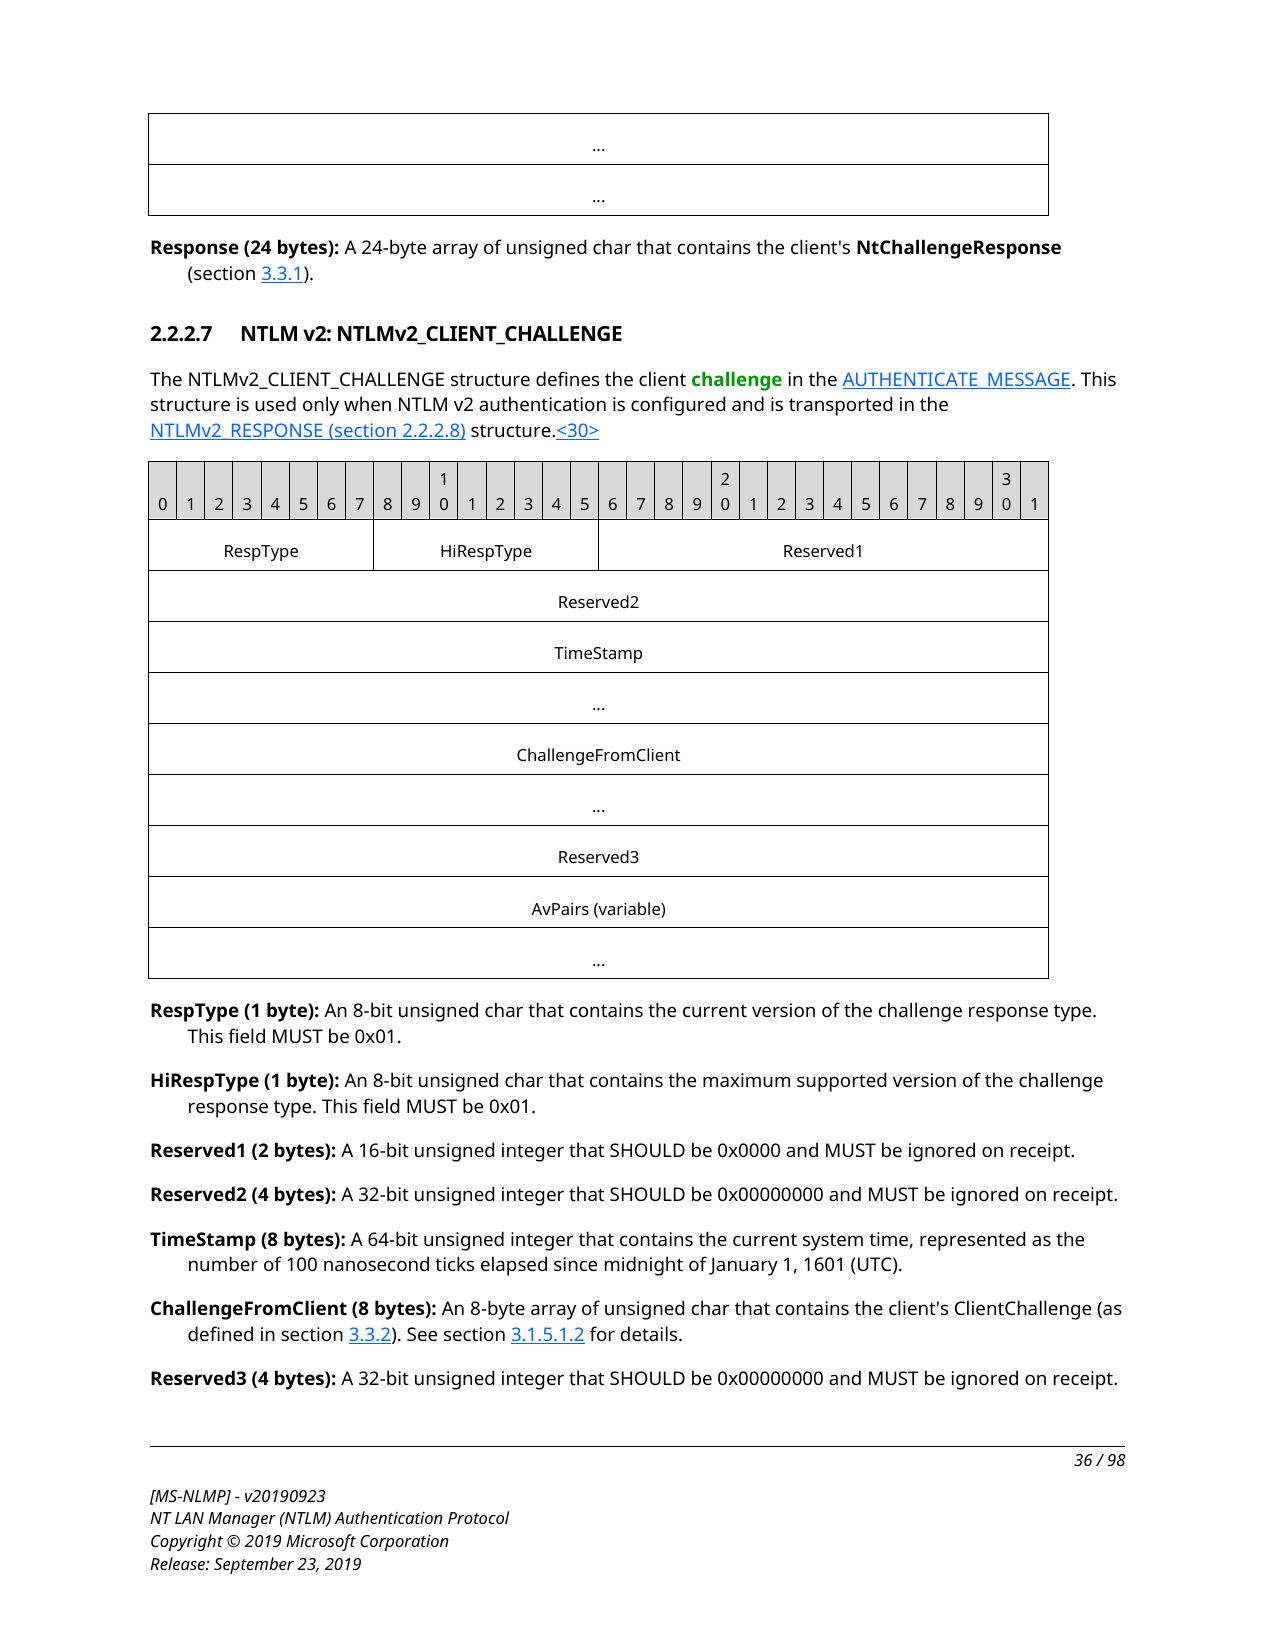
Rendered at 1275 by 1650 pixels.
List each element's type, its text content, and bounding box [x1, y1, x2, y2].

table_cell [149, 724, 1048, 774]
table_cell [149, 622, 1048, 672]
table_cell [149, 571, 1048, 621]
text ChallengeFromClient (8 bytes): An 8-byte array of unsigned char that contains the client's ClientChallenge (as defined in section 3.3.2). See section 3.1.5.1.2 for details. [150, 1296, 1125, 1347]
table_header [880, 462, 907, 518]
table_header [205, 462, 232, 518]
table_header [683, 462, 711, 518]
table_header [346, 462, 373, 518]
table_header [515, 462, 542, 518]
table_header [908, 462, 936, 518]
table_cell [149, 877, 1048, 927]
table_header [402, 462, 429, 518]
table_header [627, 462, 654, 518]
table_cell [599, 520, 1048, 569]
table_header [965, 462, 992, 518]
subtitle NTLM v2: NTLMv2_CLIENT_CHALLENGE [150, 319, 1125, 347]
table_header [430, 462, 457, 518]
text Reserved3 (4 bytes): A 32-bit unsigned integer that SHOULD be 0x00000000 and MUST be ignored on receipt. [150, 1365, 1125, 1391]
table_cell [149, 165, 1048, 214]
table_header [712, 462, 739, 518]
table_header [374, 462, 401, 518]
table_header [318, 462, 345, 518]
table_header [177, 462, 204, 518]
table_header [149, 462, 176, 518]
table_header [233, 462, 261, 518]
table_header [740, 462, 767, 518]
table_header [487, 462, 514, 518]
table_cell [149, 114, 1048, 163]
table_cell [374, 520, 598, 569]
text The NTLMv2_CLIENT_CHALLENGE structure defines the client challenge in the AUTHENTICATE_MESSAGE. This structure is used only when NTLM v2 authentication is configured and is transported in the NTLMv2_RESPONSE (section 2.2.2.8) structure.<30> [150, 366, 1125, 442]
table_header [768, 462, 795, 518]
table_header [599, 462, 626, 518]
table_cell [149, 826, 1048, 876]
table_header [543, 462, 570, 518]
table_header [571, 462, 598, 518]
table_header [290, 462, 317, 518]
text Response (24 bytes): A 24-byte array of unsigned char that contains the client's NtChallengeResponse (section 3.3.1). [150, 234, 1125, 285]
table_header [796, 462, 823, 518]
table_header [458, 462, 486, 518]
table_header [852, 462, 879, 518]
text TimeStamp (8 bytes): A 64-bit unsigned integer that contains the current system time, represented as the number of 100 nanosecond ticks elapsed since midnight of January 1, 1601 (UTC). [150, 1226, 1125, 1277]
text RespType (1 byte): An 8-bit unsigned char that contains the current version of the challenge response type. This field MUST be 0x01. [150, 998, 1125, 1049]
text Reserved1 (2 bytes): A 16-bit unsigned integer that SHOULD be 0x0000 and MUST be ignored on receipt. [150, 1137, 1125, 1163]
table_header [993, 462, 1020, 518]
text HiRespType (1 byte): An 8-bit unsigned char that contains the maximum supported version of the challenge response type. This field MUST be 0x01. [150, 1067, 1125, 1118]
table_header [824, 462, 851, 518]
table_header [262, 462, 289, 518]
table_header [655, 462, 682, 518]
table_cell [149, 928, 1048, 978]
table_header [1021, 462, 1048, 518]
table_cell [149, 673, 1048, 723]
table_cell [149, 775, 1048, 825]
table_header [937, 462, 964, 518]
text Reserved2 (4 bytes): A 32-bit unsigned integer that SHOULD be 0x00000000 and MUST be ignored on receipt. [150, 1182, 1125, 1207]
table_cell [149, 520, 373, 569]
